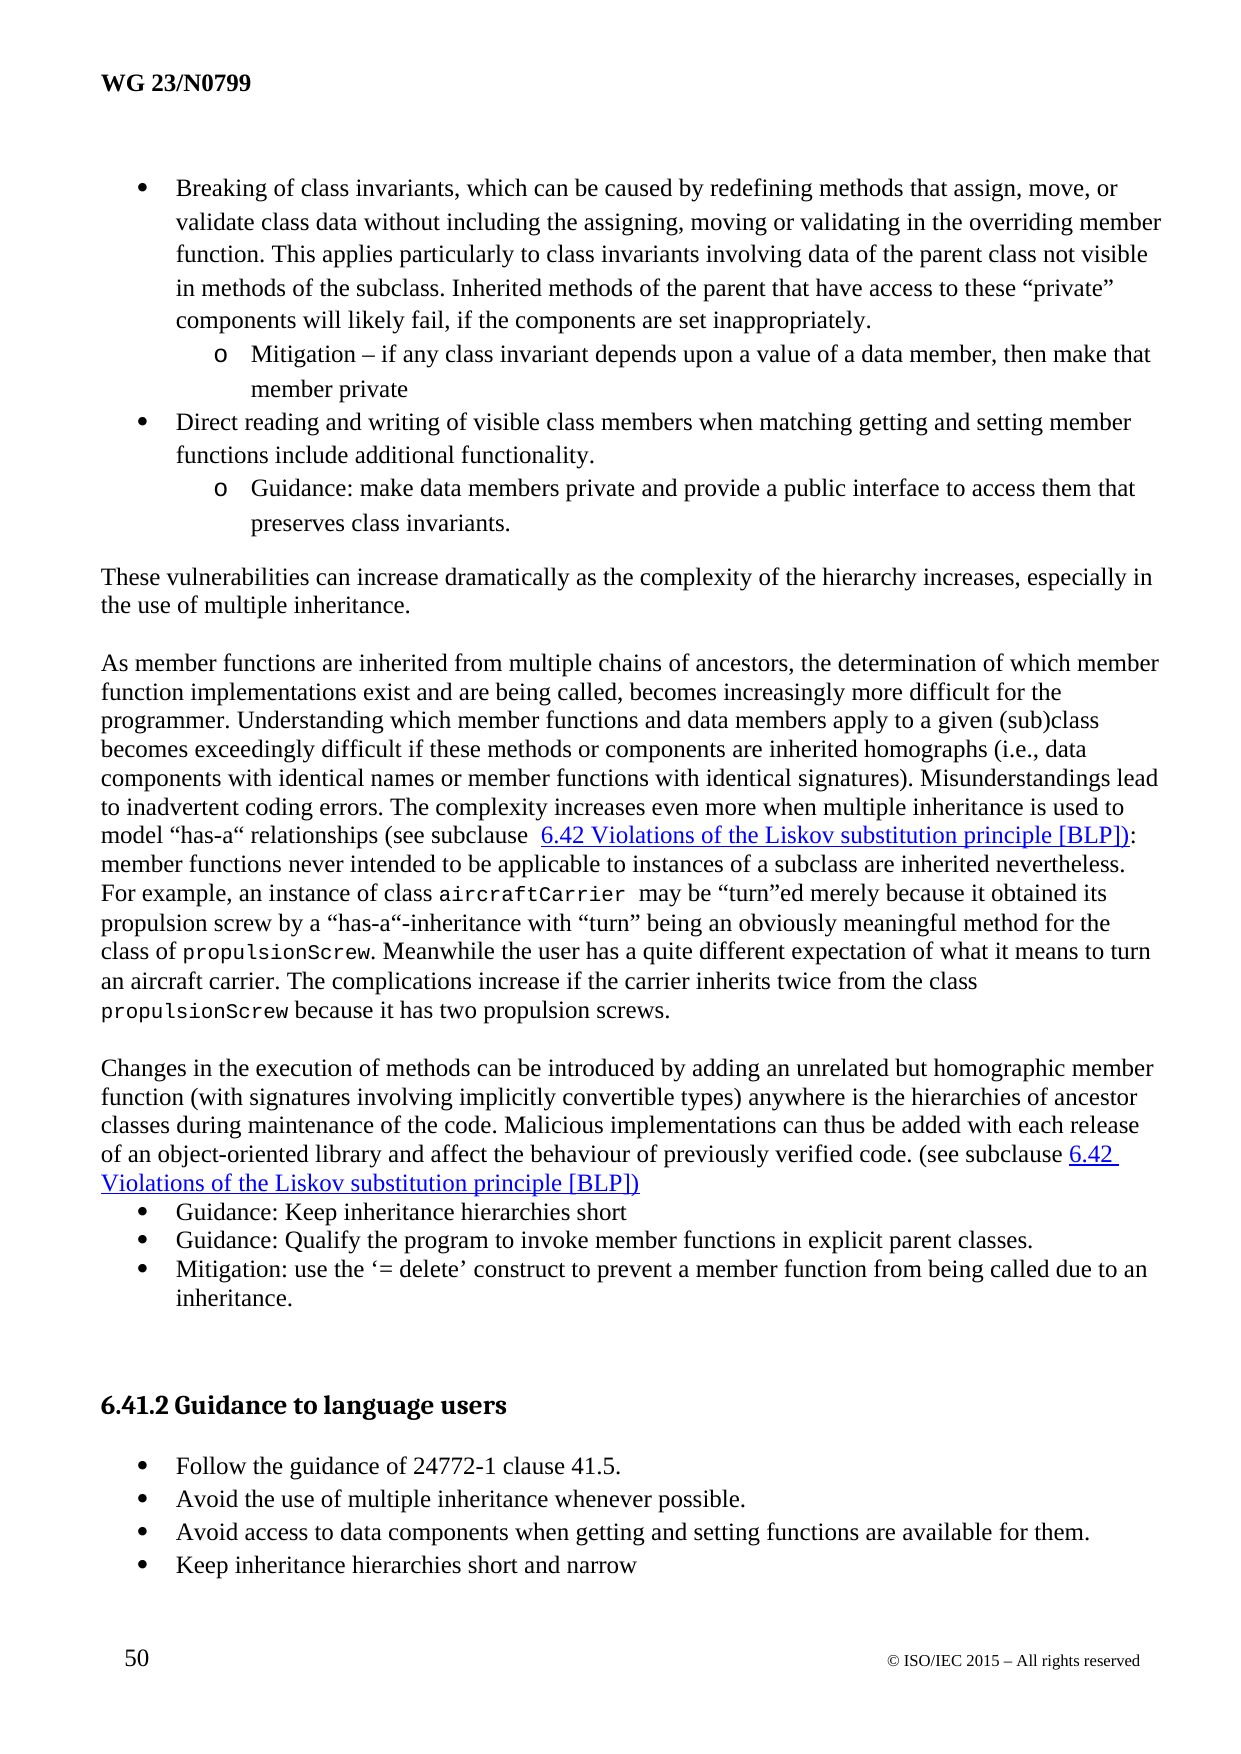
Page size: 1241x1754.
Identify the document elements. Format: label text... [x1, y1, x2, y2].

text Changes in the execution of methods can be introduced by adding an unrelated but homographic member function (with signatures involving implicitly convertible types) anywhere is the hierarchies of ancestor classes during maintenance of the code. Malicious implementations can thus be added with each release of an object-oriented library and affect the behaviour of previously verified code. (see subclause 6.42 Violations of the Liskov substitution principle [BLP]) [101, 1053, 1164, 1197]
list Avoid access to data components when getting and setting functions are available for them. [138, 1517, 1164, 1546]
subtitle 6.41.2 Guidance to language users [101, 1390, 1164, 1421]
list Guidance: Qualify the program to invoke member functions in explicit parent classes. [138, 1226, 1164, 1254]
text These vulnerabilities can increase dramatically as the complexity of the hierarchy increases, especially in the use of multiple inheritance. [101, 562, 1164, 619]
list Avoid the use of multiple inheritance whenever possible. [138, 1484, 1164, 1513]
list Keep inheritance hierarchies short and narrow [138, 1550, 1164, 1579]
text As member functions are inherited from multiple chains of ancestors, the determination of which member function implementations exist and are being called, becomes increasingly more difficult for the programmer. Understanding which member functions and data members apply to a given (sub)class becomes exceedingly difficult if these methods or components are inherited homographs (i.e., data components with identical names or member functions with identical signatures). Misunderstandings lead to inadvertent coding errors. The complexity increases even more when multiple inheritance is used to model “has-a“ relationships (see subclause 6.42 Violations of the Liskov substitution principle [BLP]): member functions never intended to be applicable to instances of a subclass are inherited nevertheless. For example, an instance of class aircraftCarrier may be “turn”ed merely because it obtained its propulsion screw by a “has-a“-inheritance with “turn” being an obviously meaningful method for the class of propulsionScrew. Meanwhile the user has a quite different expectation of what it means to turn an aircraft carrier. The complications increase if the carrier inherits twice from the class propulsionScrew because it has two propulsion screws. [101, 648, 1164, 1024]
list Breaking of class invariants, which can be caused by redefining methods that assign, move, or validate class data without including the assigning, moving or validating in the overriding member function. This applies particularly to class invariants involving data of the parent class not visible in methods of the subclass. Inherited methods of the parent that have access to these “private” components will likely fail, if the components are set inappropriately. [138, 173, 1164, 334]
list Mitigation: use the ‘= delete’ construct to prevent a member function from being called due to an inheritance. [138, 1254, 1164, 1312]
list Guidance: Keep inheritance hierarchies short [138, 1197, 1164, 1226]
list Guidance: make data members private and provide a public interface to access them that preserves class invariants. [213, 473, 1164, 537]
list Direct reading and writing of visible class members when matching getting and setting member functions include additional functionality. [138, 407, 1164, 468]
list Follow the guidance of 24772-1 clause 41.5. [138, 1451, 1164, 1479]
list Mitigation – if any class invariant depends upon a value of a data member, then make that member private [213, 339, 1164, 402]
